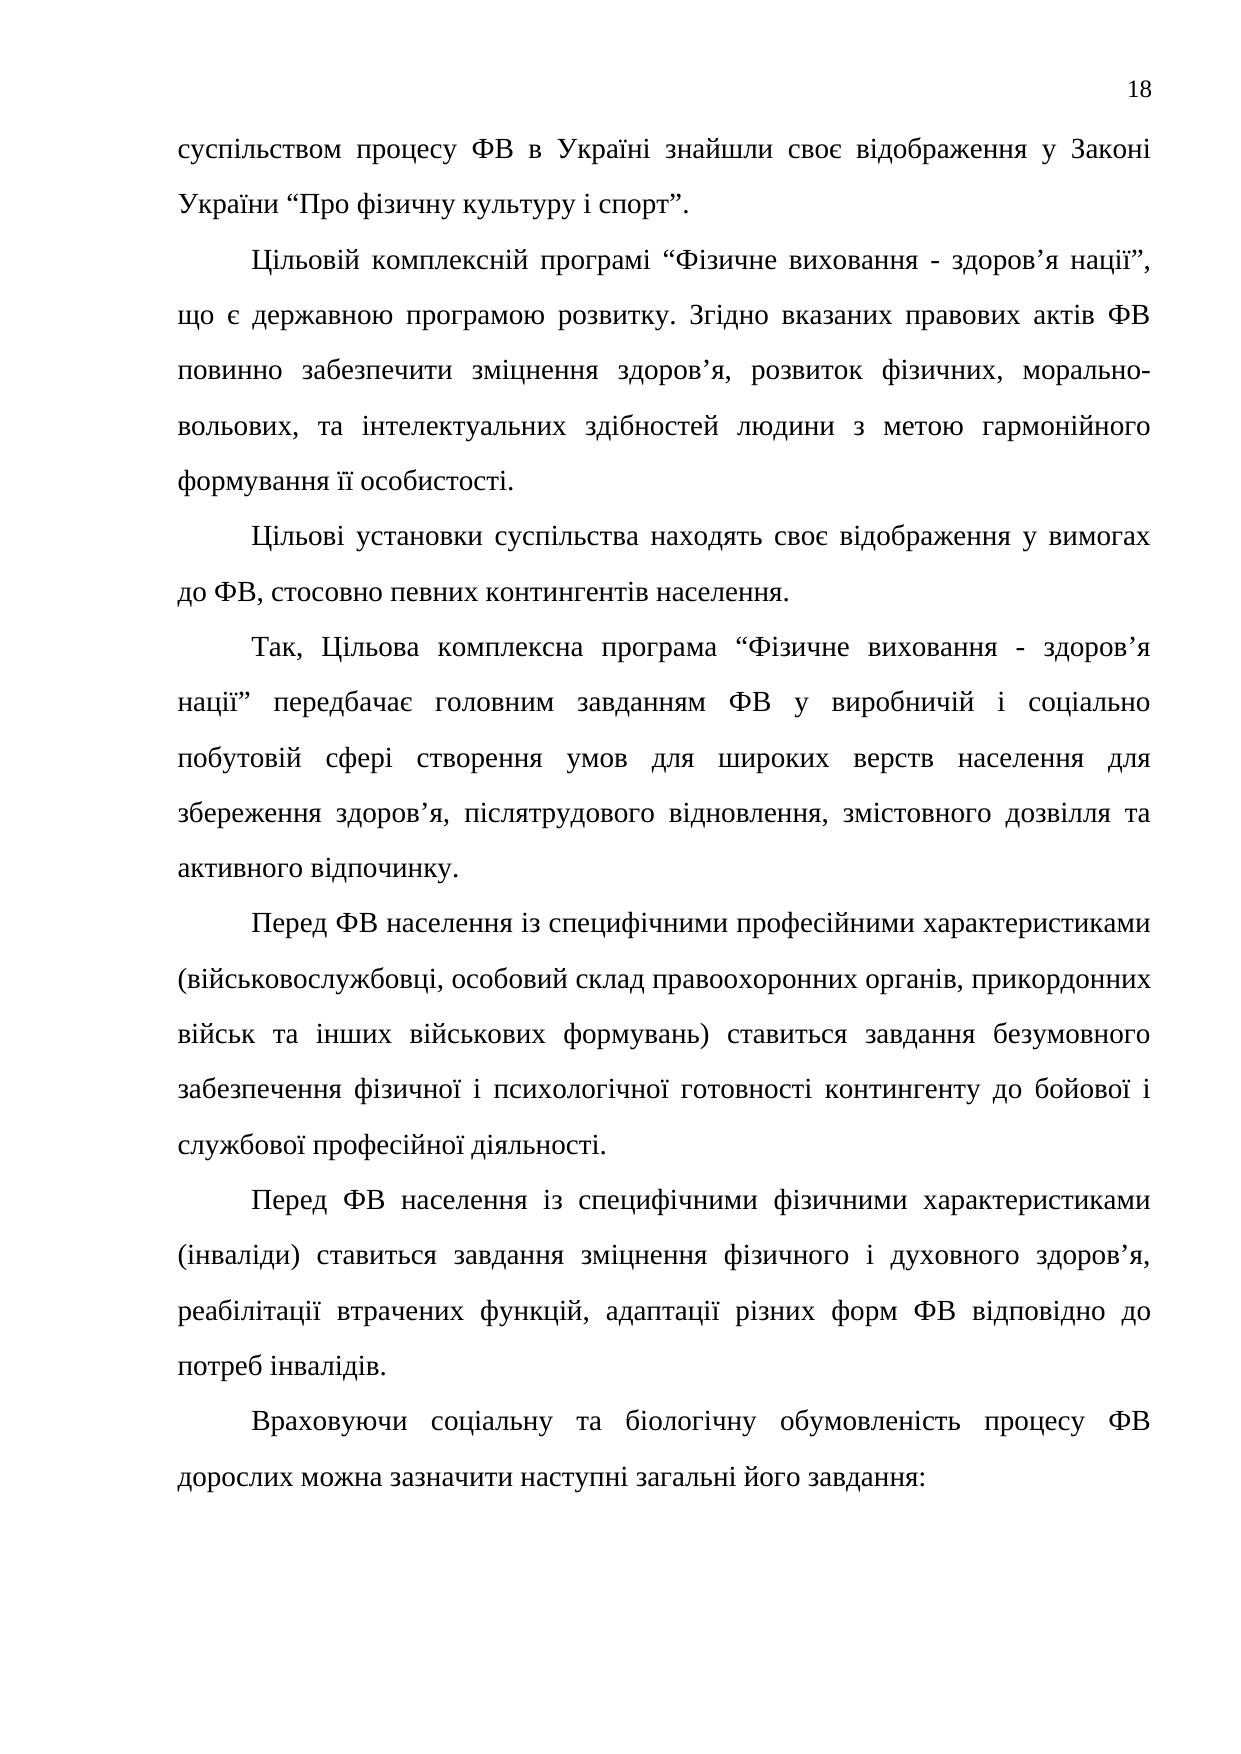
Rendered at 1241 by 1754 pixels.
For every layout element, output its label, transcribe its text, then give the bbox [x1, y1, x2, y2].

text Так, Цільова комплексна програма “Фізичне виховання - здоров’я нації” передбачає головним завданням ФВ у виробничій і соціально побутовій сфері створення умов для широких верств населення для збереження здоров’я, післятрудового відновлення, змістовного дозвілля та активного відпочинку. [177, 629, 1152, 884]
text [177, 131, 1152, 220]
text Цільовій комплексній програмі “Фізичне виховання - здоров’я нації”, що є державною програмою розвитку. Згідно вказаних правових актів ФВ повинно забезпечити зміцнення здоров’я, розвиток фізичних, морально-вольових, та інтелектуальних здібностей людини з метою гармонійного формування її особистості. [177, 242, 1152, 497]
text Цільові установки суспільства находять своє відображення у вимогах до ФВ, стосовно певних контингентів населення. [177, 518, 1152, 607]
text Перед ФВ населення із специфічними професійними характеристиками (військовослужбовці, особовий склад правоохоронних органів, прикордонних військ та інших військових формувань) ставиться завдання безумовного забезпечення фізичної і психологічної готовності контингенту до бойової і службової професійної діяльності. [177, 906, 1152, 1160]
text Перед ФВ населення із специфічними фізичними характеристиками (інваліди) ставиться завдання зміцнення фізичного і духовного здоров’я, реабілітації втрачених функцій, адаптації різних форм ФВ відповідно до потреб інвалідів. [177, 1182, 1152, 1382]
text Враховуючи соціальну та біологічну обумовленість процесу ФВ дорослих можна зазначити наступні загальні його завдання: [177, 1403, 1152, 1492]
